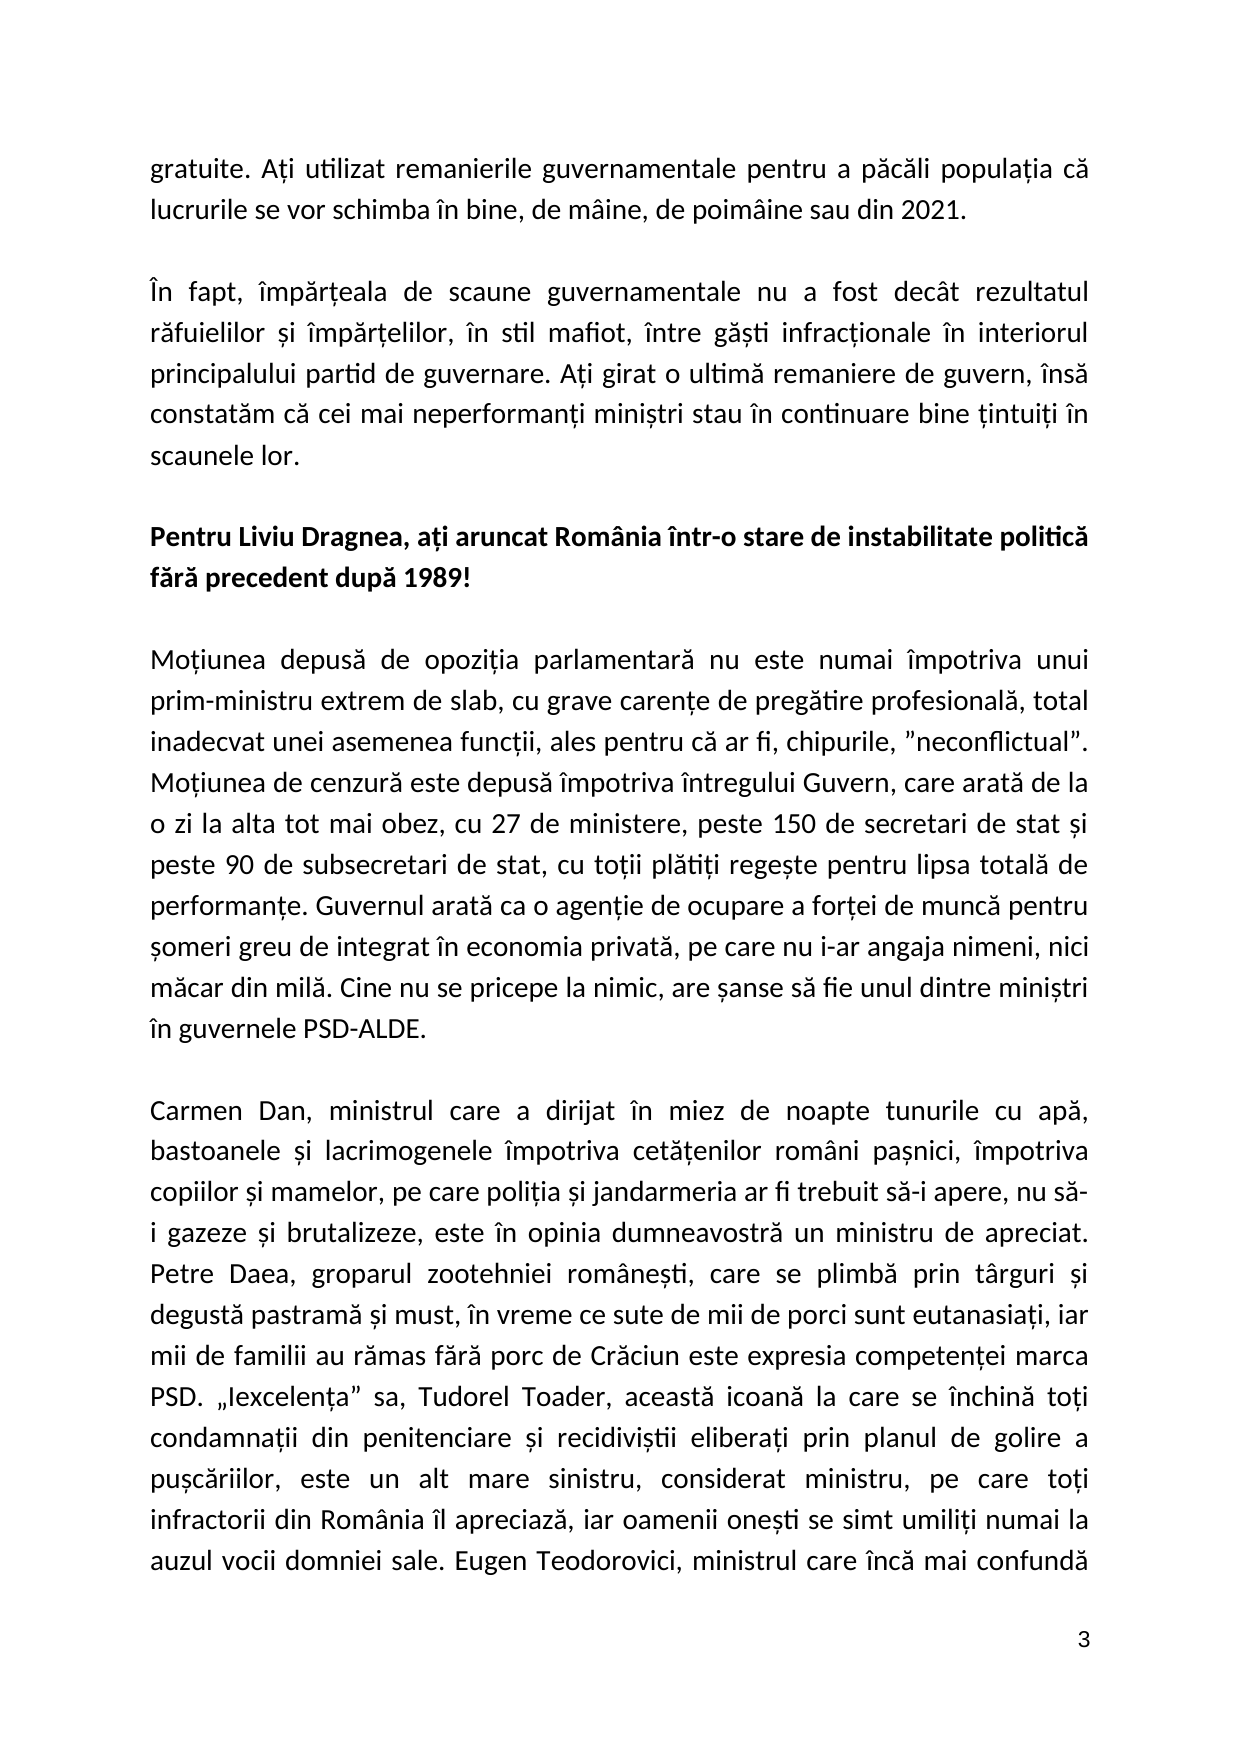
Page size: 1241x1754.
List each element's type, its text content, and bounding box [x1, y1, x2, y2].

text Pentru Liviu Dragnea, ați aruncat România într-o stare de instabilitate politică fără precedent după 1989! [150, 518, 1090, 595]
text În fapt, împărţeala de scaune guvernamentale nu a fost decât rezultatul răfuielilor şi împărţelilor, în stil mafiot, între găşti infracţionale în interiorul principalului partid de guvernare. Aţi girat o ultimă remaniere de guvern, însă constatăm că cei mai neperformanţi miniştri stau în continuare bine ţintuiţi în scaunele lor. [150, 273, 1090, 472]
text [150, 150, 1090, 227]
text Moţiunea depusă de opoziţia parlamentară nu este numai împotriva unui prim-ministru extrem de slab, cu grave carenţe de pregătire profesională, total inadecvat unei asemenea funcţii, ales pentru că ar fi, chipurile, ”neconflictual”. Moţiunea de cenzură este depusă împotriva întregului Guvern, care arată de la o zi la alta tot mai obez, cu 27 de ministere, peste 150 de secretari de stat şi peste 90 de subsecretari de stat, cu toţii plătiţi regeşte pentru lipsa totală de performanţe. Guvernul arată ca o agenţie de ocupare a forţei de muncă pentru şomeri greu de integrat în economia privată, pe care nu i-ar angaja nimeni, nici măcar din milă. Cine nu se pricepe la nimic, are şanse să fie unul dintre miniştri în guvernele PSD-ALDE. [150, 641, 1090, 1045]
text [150, 1092, 1090, 1577]
